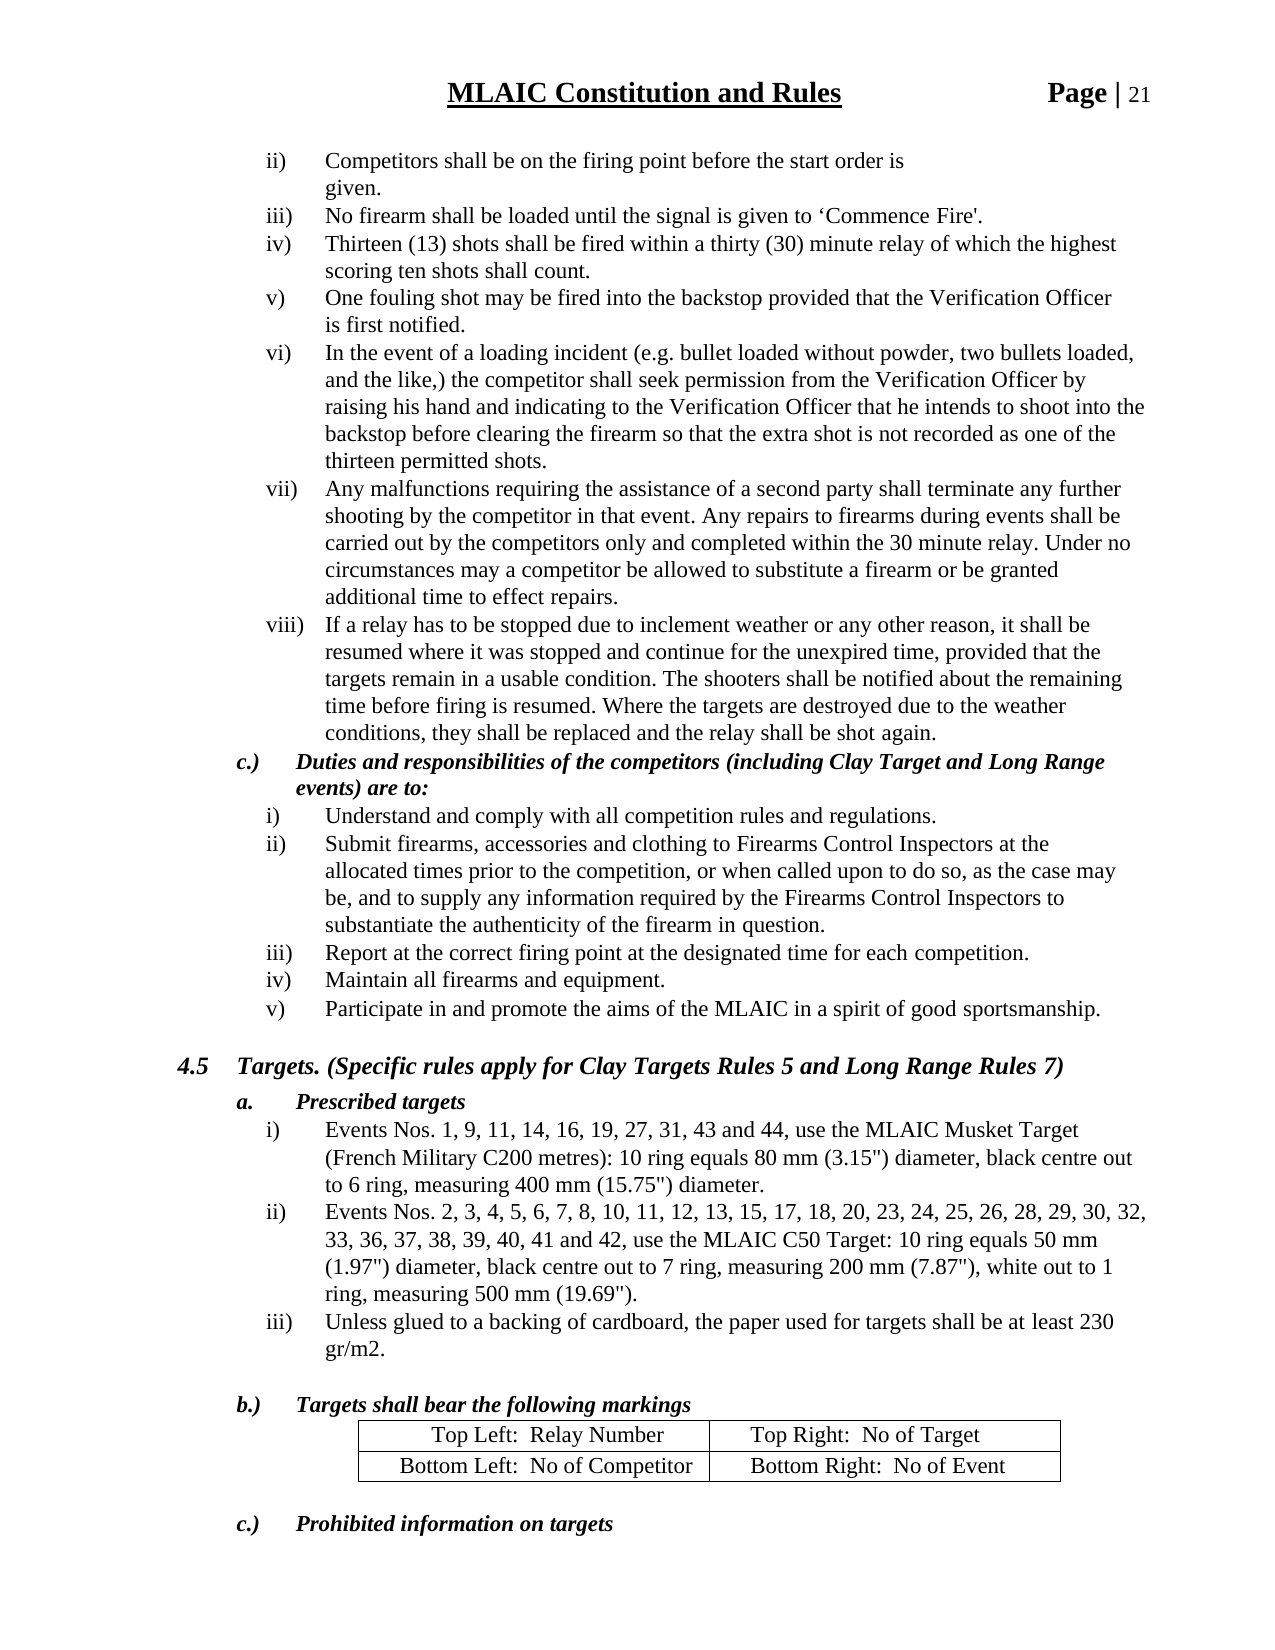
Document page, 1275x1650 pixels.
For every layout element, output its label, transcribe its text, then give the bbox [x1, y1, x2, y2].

list No firearm shall be loaded until the signal is given to ‘Commence Fire'. [266, 202, 1169, 228]
list Competitors shall be on the firing point before the start order is given. [266, 147, 905, 201]
list If a relay has to be stopped due to inclement weather or any other reason, it shall be resumed where it was stopped and continue for the unexpired time, provided that the targets remain in a usable condition. The shooters shall be notified about the remaining time before firing is resumed. Where the targets are destroyed due to the weather conditions, they shall be replaced and the relay shall be shot again. [266, 611, 1123, 746]
table_header Top Left: Relay Number [359, 1421, 709, 1451]
subtitle c.) Duties and responsibilities of the competitors (including Clay Target and Long Range events) are to: [236, 748, 1105, 801]
table_cell Bottom Right: No of Event [710, 1452, 1060, 1481]
table_cell Bottom Left: No of Competitor [359, 1452, 709, 1481]
list Thirteen (13) shots shall be fired within a thirty (30) minute relay of which the highest scoring ten shots shall count. [266, 229, 1118, 283]
subtitle b.) Targets shall bear the following markings [236, 1392, 1139, 1418]
text (1.97") diameter, black centre out to 7 ring, measuring 200 mm (7.87"), white out to 1 [325, 1253, 1139, 1279]
text 33, 36, 37, 38, 39, 40, 41 and 42, use the MLAIC C50 Target: 10 ring equals 50 mm [325, 1226, 1139, 1252]
list Maintain all firearms and equipment. [266, 967, 1169, 993]
text ii) Events Nos. 2, 3, 4, 5, 6, 7, 8, 10, 11, 12, 13, 15, 17, 18, 20, 23, 24, 25, 26, 28, 29, 30, 32, [266, 1198, 1150, 1224]
subtitle Prescribed targets [236, 1088, 1169, 1115]
list Submit firearms, accessories and clothing to Firearms Control Inspectors at the allocated times prior to the competition, or when called upon to do so, as the case may be, and to supply any information required by the Firearms Control Inspectors to substantiate the authenticity of the firearm in question. [266, 830, 1138, 937]
list Participate in and promote the aims of the MLAIC in a spirit of good sportsmanship. [266, 994, 1169, 1021]
table_header Top Right: No of Target [710, 1421, 1060, 1451]
text ring, measuring 500 mm (19.69"). [325, 1280, 1139, 1306]
list In the event of a loading incident (e.g. bullet loaded without powder, two bullets loaded, and the like,) the competitor shall seek permission from the Verification Officer by raising his hand and indicating to the Verification Officer that he intends to shoot into the backstop before clearing the firearm so that the extra shot is not recorded as one of the thirteen permitted shots. [266, 339, 1155, 474]
list Events Nos. 1, 9, 11, 14, 16, 19, 27, 31, 43 and 44, use the MLAIC Musket Target (French Military C200 metres): 10 ring equals 80 mm (3.15") diameter, black centre out to 6 ring, measuring 400 mm (15.75") diameter. [266, 1117, 1133, 1197]
list Understand and comply with all competition rules and regulations. [266, 802, 1169, 828]
subtitle Targets. (Specific rules apply for Clay Targets Rules 5 and Long Range Rules 7) [177, 1051, 1169, 1080]
list Any malfunctions requiring the assistance of a second party shall terminate any further shooting by the competitor in that event. Any repairs to firearms during events shall be carried out by the competitors only and completed within the 30 minute relay. Under no circumstances may a competitor be allowed to substitute a firearm or be granted additional time to effect repairs. [266, 475, 1137, 610]
list Report at the correct firing point at the designated time for each competition. [266, 939, 1169, 965]
list One fouling shot may be fired into the backstop provided that the Verification Officer is first notified. [266, 284, 1133, 337]
text iii) Unless glued to a backing of cardboard, the paper used for targets shall be at least 230 gr/m2. [266, 1308, 1114, 1361]
text c.) Prohibited information on targets [236, 1510, 1139, 1536]
